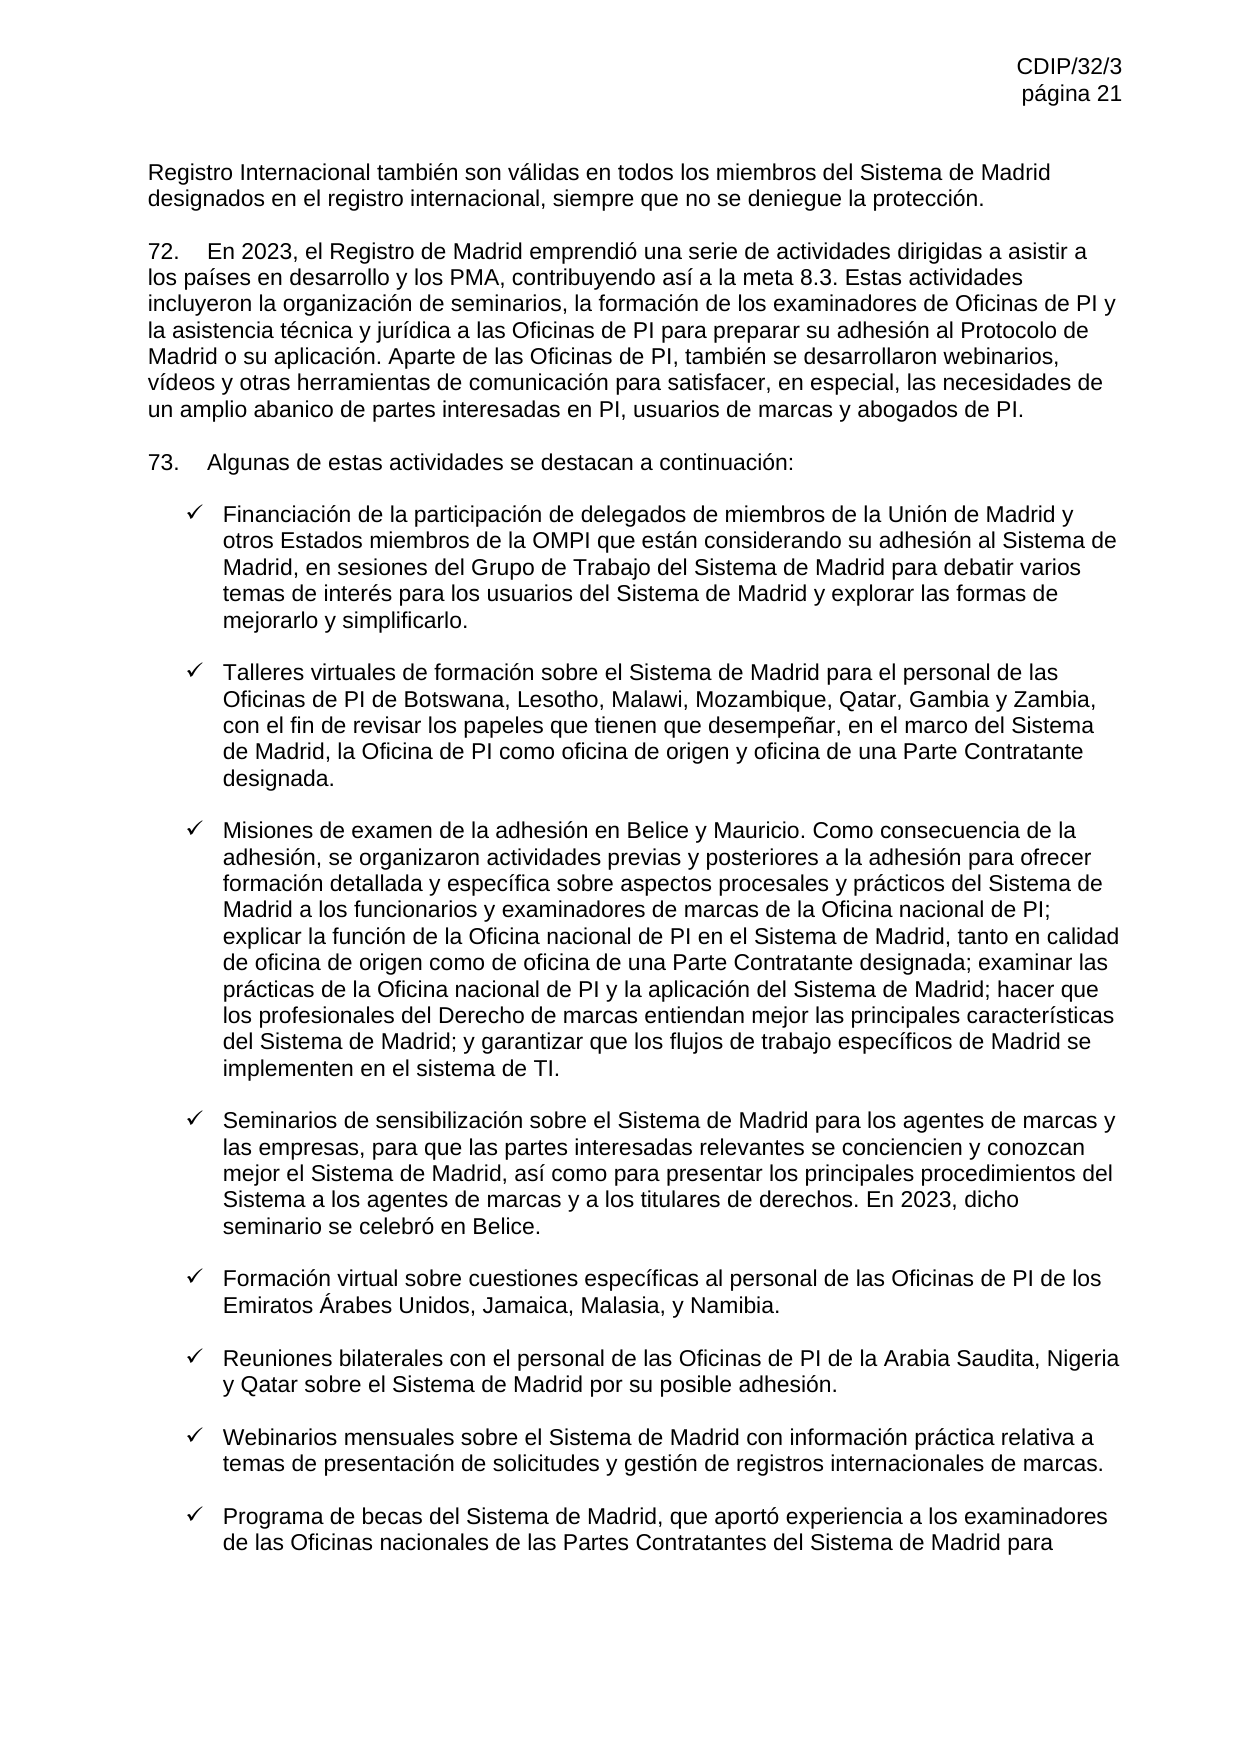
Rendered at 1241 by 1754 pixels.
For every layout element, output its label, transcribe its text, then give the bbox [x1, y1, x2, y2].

list En 2023, el Registro de Madrid emprendió una serie de actividades dirigidas a asistir a los países en desarrollo y los PMA, contribuyendo así a la meta 8.3. Estas actividades incluyeron la organización de seminarios, la formación de los examinadores de Oficinas de PI y la asistencia técnica y jurídica a las Oficinas de PI para preparar su adhesión al Protocolo de Madrid o su aplicación. Aparte de las Oficinas de PI, también se desarrollaron webinarios, vídeos y otras herramientas de comunicación para satisfacer, en especial, las necesidades de un amplio abanico de partes interesadas en PI, usuarios de marcas y abogados de PI. [148, 238, 1122, 422]
list Talleres virtuales de formación sobre el Sistema de Madrid para el personal de las Oficinas de PI de Botswana, Lesotho, Malawi, Mozambique, Qatar, Gambia y Zambia, con el fin de revisar los papeles que tienen que desempeñar, en el marco del Sistema de Madrid, la Oficina de PI como oficina de origen y oficina de una Parte Contratante designada. [185, 659, 1122, 791]
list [185, 1503, 1122, 1555]
list Misiones de examen de la adhesión en Belice y Mauricio. Como consecuencia de la adhesión, se organizaron actividades previas y posteriores a la adhesión para ofrecer formación detallada y específica sobre aspectos procesales y prácticos del Sistema de Madrid a los funcionarios y examinadores de marcas de la Oficina nacional de PI; explicar la función de la Oficina nacional de PI en el Sistema de Madrid, tanto en calidad de oficina de origen como de oficina de una Parte Contratante designada; examinar las prácticas de la Oficina nacional de PI y la aplicación del Sistema de Madrid; hacer que los profesionales del Derecho de marcas entiendan mejor las principales características del Sistema de Madrid; y garantizar que los flujos de trabajo específicos de Madrid se implementen en el sistema de TI. [185, 817, 1122, 1081]
list Algunas de estas actividades se destacan a continuación: [148, 448, 1122, 475]
list Seminarios de sensibilización sobre el Sistema de Madrid para los agentes de marcas y las empresas, para que las partes interesadas relevantes se conciencien y conozcan mejor el Sistema de Madrid, así como para presentar los principales procedimientos del Sistema a los agentes de marcas y a los titulares de derechos. En 2023, dicho seminario se celebró en Belice. [185, 1107, 1122, 1239]
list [148, 158, 1122, 211]
list Formación virtual sobre cuestiones específicas al personal de las Oficinas de PI de los Emiratos Árabes Unidos, Jamaica, Malasia, y Namibia. [185, 1265, 1122, 1318]
list Reuniones bilaterales con el personal de las Oficinas de PI de la Arabia Saudita, Nigeria y Qatar sobre el Sistema de Madrid por su posible adhesión. [185, 1344, 1122, 1397]
list Financiación de la participación de delegados de miembros de la Unión de Madrid y otros Estados miembros de la OMPI que están considerando su adhesión al Sistema de Madrid, en sesiones del Grupo de Trabajo del Sistema de Madrid para debatir varios temas de interés para los usuarios del Sistema de Madrid y explorar las formas de mejorarlo y simplificarlo. [185, 501, 1122, 633]
list Webinarios mensuales sobre el Sistema de Madrid con información práctica relativa a temas de presentación de solicitudes y gestión de registros internacionales de marcas. [185, 1423, 1122, 1476]
